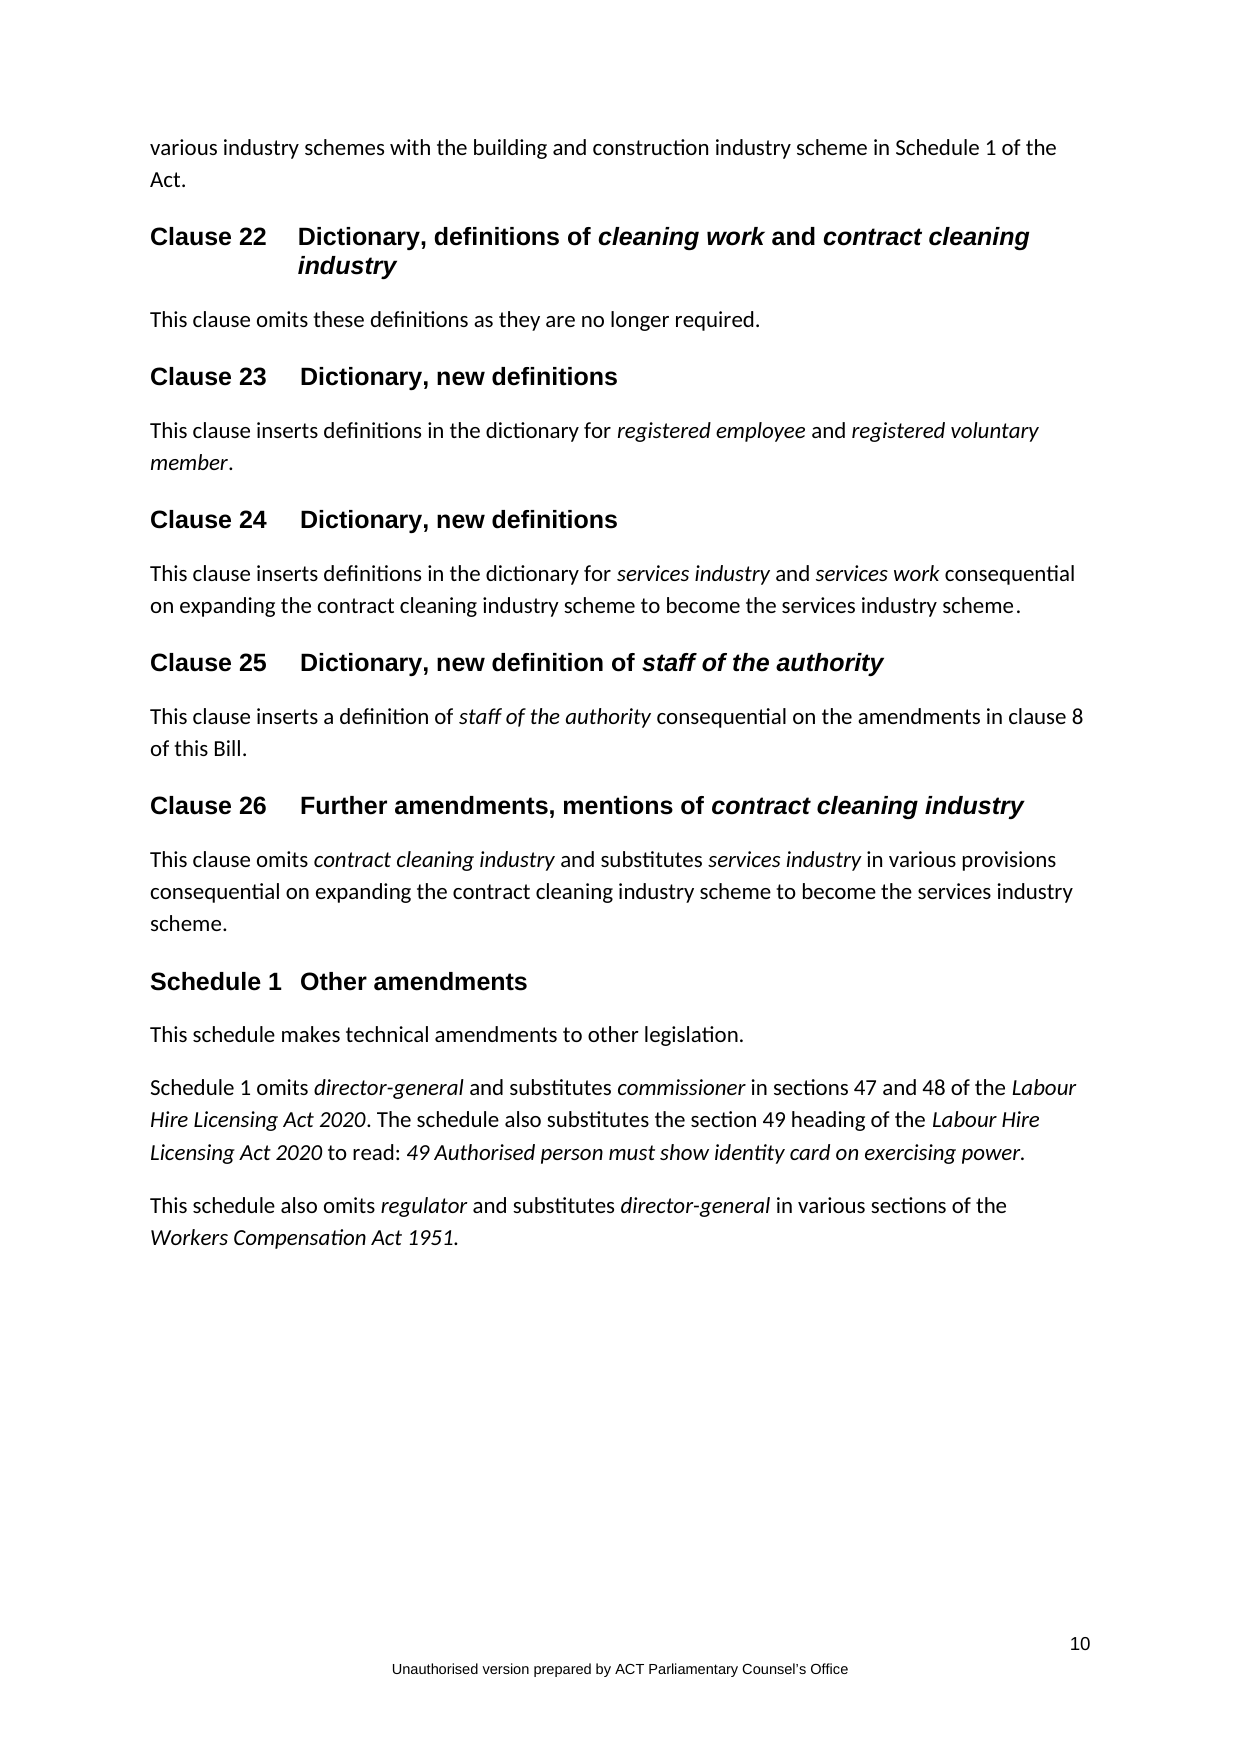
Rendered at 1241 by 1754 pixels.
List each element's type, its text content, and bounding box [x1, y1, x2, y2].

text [150, 133, 1090, 193]
text This clause omits contract cleaning industry and substitutes services industry in various provisions consequential on expanding the contract cleaning industry scheme to become the services industry scheme. [150, 845, 1090, 937]
text This clause inserts definitions in the dictionary for registered employee and registered voluntary member. [150, 416, 1090, 476]
subtitle Clause 24 Dictionary, new definitions [150, 505, 1090, 534]
text Schedule 1 omits director-general and substitutes commissioner in sections 47 and 48 of the Labour Hire Licensing Act 2020. The schedule also substitutes the section 49 heading of the Labour Hire Licensing Act 2020 to read: 49 Authorised person must show identity card on exercising power. [150, 1073, 1090, 1166]
text This clause inserts a definition of staff of the authority consequential on the amendments in clause 8 of this Bill. [150, 702, 1090, 762]
text This clause omits these definitions as they are no longer required. [150, 305, 1090, 333]
subtitle Clause 23 Dictionary, new definitions [150, 362, 1090, 391]
subtitle Schedule 1 Other amendments [150, 967, 1090, 995]
subtitle Clause 25 Dictionary, new definition of staff of the authority [150, 648, 1090, 677]
text This schedule also omits regulator and substitutes director-general in various sections of the Workers Compensation Act 1951. [150, 1191, 1090, 1251]
text This clause inserts definitions in the dictionary for services industry and services work consequential on expanding the contract cleaning industry scheme to become the services industry scheme. [150, 559, 1090, 619]
text This schedule makes technical amendments to other legislation. [150, 1020, 1090, 1048]
subtitle Clause 26 Further amendments, mentions of contract cleaning industry [150, 791, 1090, 820]
subtitle Clause 22 Dictionary, definitions of cleaning work and contract cleaning industry [150, 222, 1090, 280]
